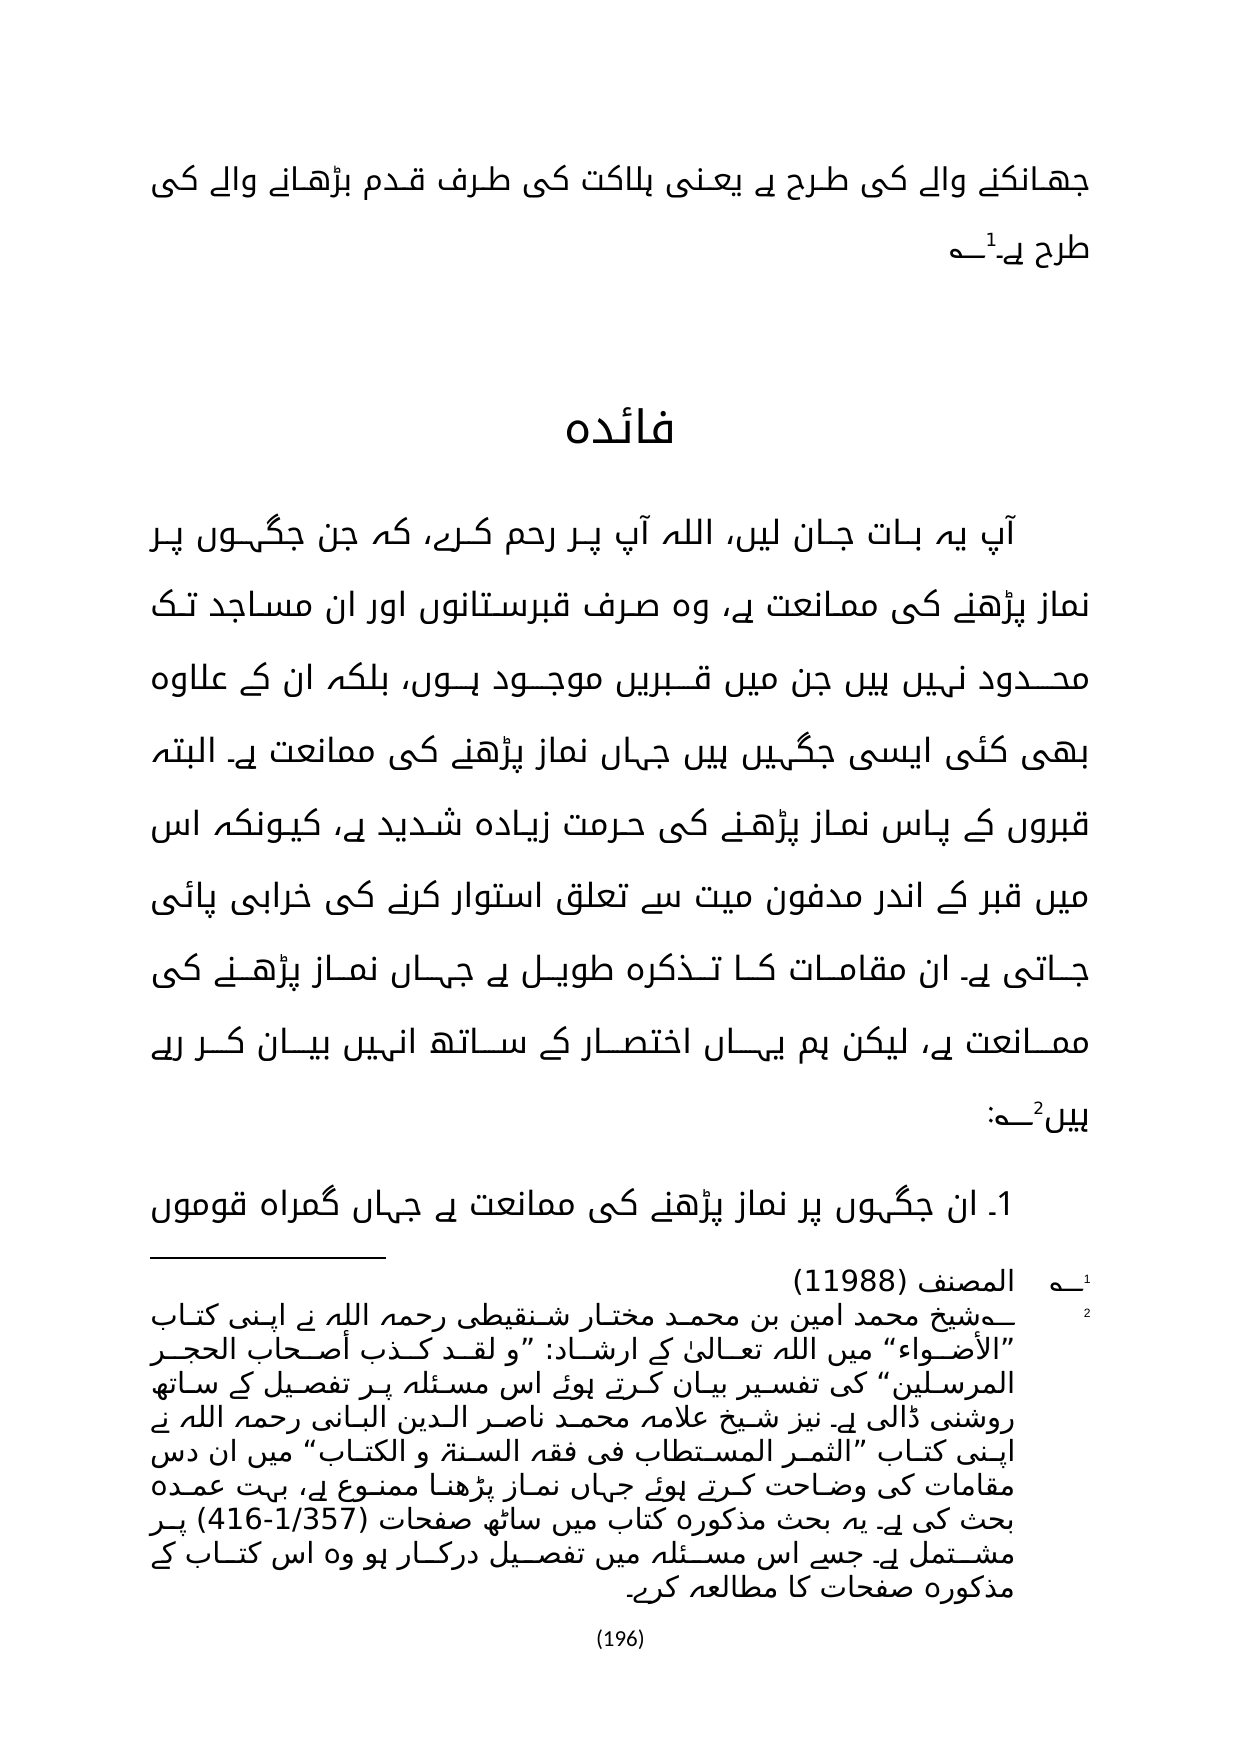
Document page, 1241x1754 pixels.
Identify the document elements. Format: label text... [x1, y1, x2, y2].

text فائدہ [150, 385, 1090, 472]
text آپ یہ بات جان لیں، اللہ آپ پر رحم کرے، کہ جن جگہوں پر نماز پڑھنے کی ممانعت ہے، وہ صرف قبرستانوں اور ان مساجد تک محدود نہیں ہیں جن میں قبریں موجود ہوں، بلکہ ان کے علاوہ بھی کئی ایسی جگہیں ہیں جہاں نماز پڑھنے کی ممانعت ہے۔ البتہ قبروں کے پاس نماز پڑھنے کی حرمت زیادہ شدید ہے، کیونکہ اس میں قبر کے اندر مدفون میت سے تعلق استوار کرنے کی خرابی پائی جاتی ہے۔ ان مقامات کا تذکرہ طویل ہے جہاں نماز پڑھنے کی ممانعت ہے، لیکن ہم یہاں اختصار کے ساتھ انہیں بیان کر رہے ہیں؎: [150, 501, 1090, 1146]
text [150, 1172, 1090, 1236]
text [150, 150, 1090, 277]
